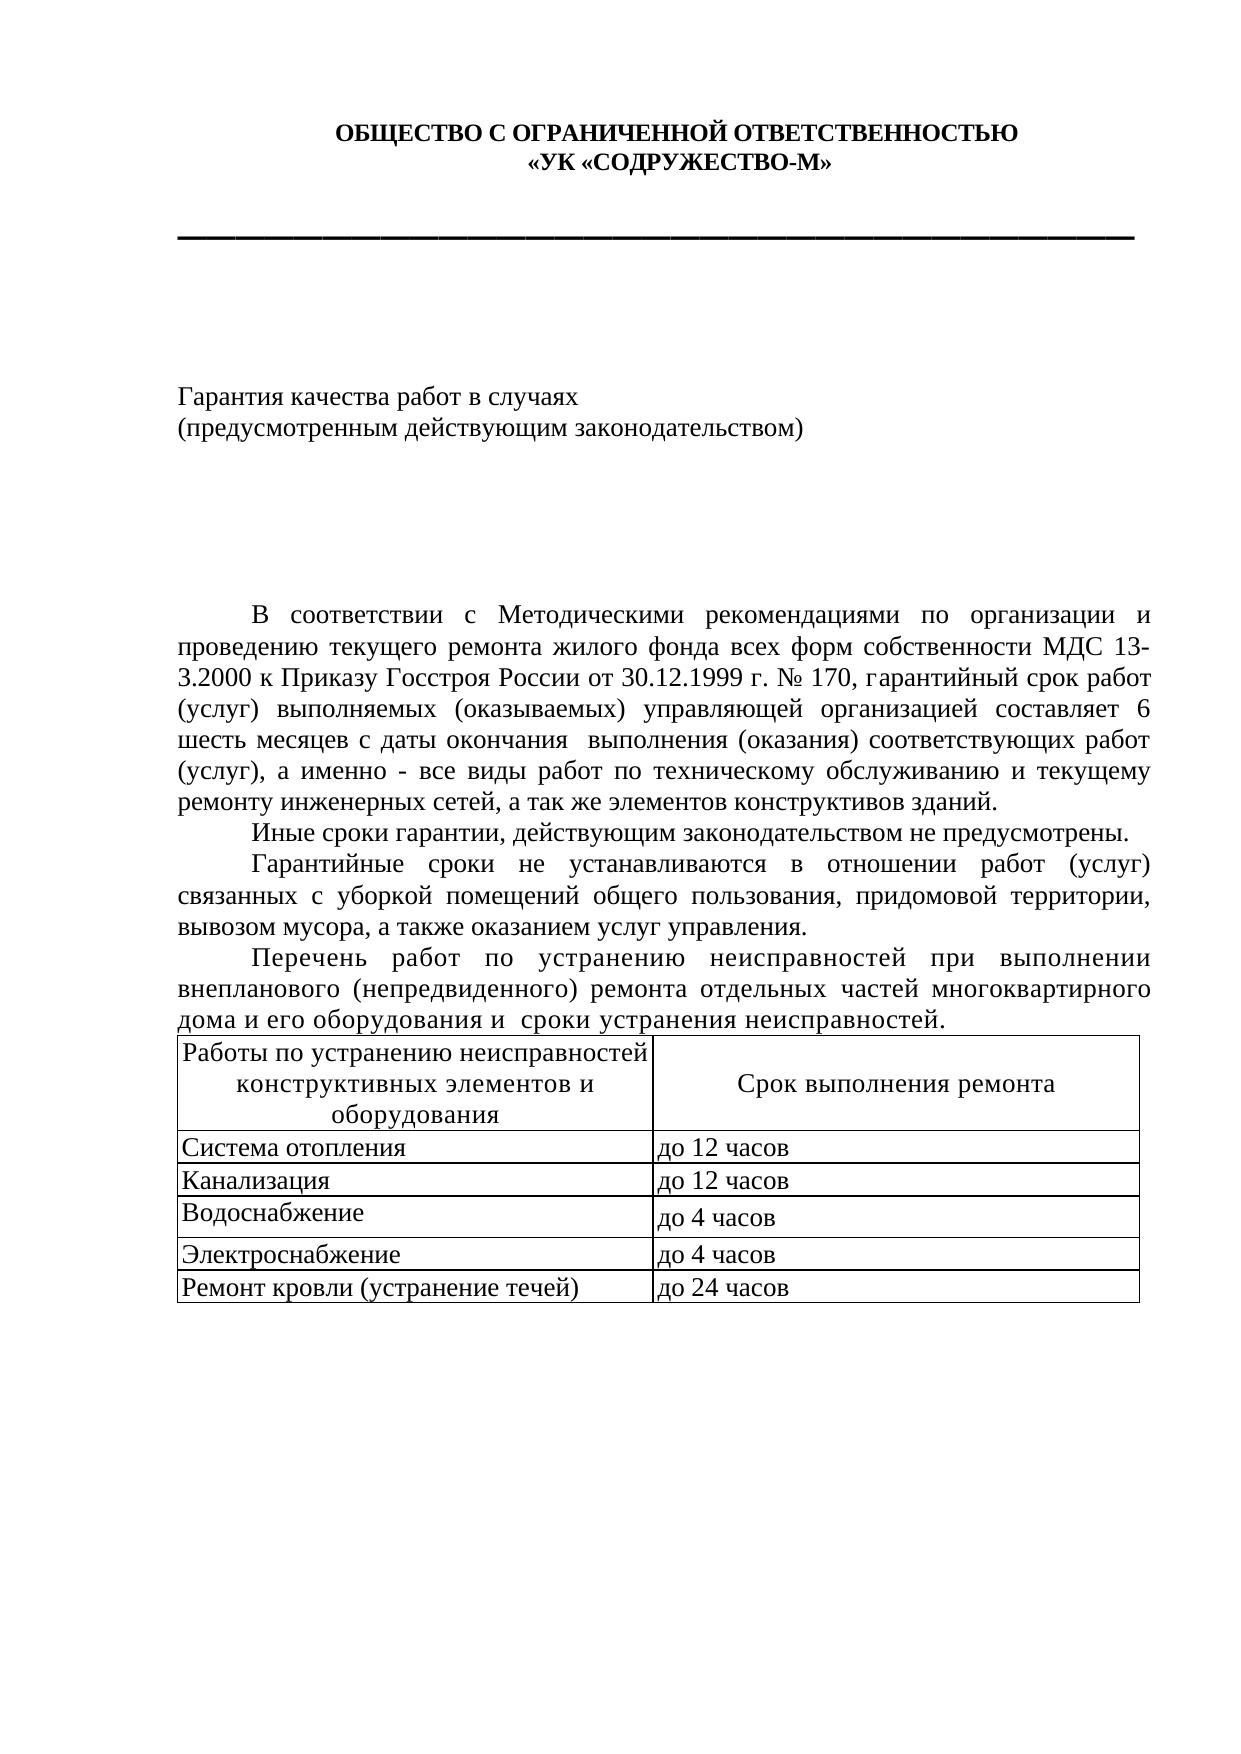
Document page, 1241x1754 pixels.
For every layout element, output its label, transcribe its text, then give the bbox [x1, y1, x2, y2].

subtitle «УК «СОДРУЖЕСТВО-М» [202, 147, 1152, 176]
table_cell Водоснабжение [178, 1197, 652, 1236]
text В соответствии с Методическими рекомендациями по организации и проведению текущего ремонта жилого фонда всех форм собственности МДС 13-3.2000 к Приказу Госстроя России от 30.12.1999 г. № 170, гарантийный срок работ (услуг) выполняемых (оказываемых) управляющей организацией составляет 6 шесть месяцев с даты окончания выполнения (оказания) соответствующих работ (услуг), а именно - все виды работ по техническому обслуживанию и текущему ремонту инженерных сетей, а так же элементов конструктивов зданий. [177, 598, 1152, 630]
table_cell Ремонт кровли (устранение течей) [178, 1271, 652, 1302]
text Перечень работ по устранению неисправностей при выполнении внепланового (непредвиденного) ремонта отдельных частей многоквартирного дома и его оборудования и сроки устранения неисправностей. [177, 941, 1152, 1034]
table_cell до 24 часов [654, 1271, 1139, 1302]
text (предусмотренным действующим законодательством) [177, 412, 1152, 443]
table_header Работы по устранению неисправностей конструктивных элементов и оборудования [178, 1036, 652, 1129]
subtitle ОБЩЕСТВО С ОГРАНИЧЕННОЙ ОТВЕТСТВЕННОСТЬЮ [202, 118, 1152, 147]
text Гарантийные сроки не устанавливаются в отношении работ (услуг) связанных с уборкой помещений общего пользования, придомовой территории, вывозом мусора, а также оказанием услуг управления. [177, 848, 1152, 941]
table_cell до 4 часов [654, 1197, 1139, 1236]
text Гарантия качества работ в случаях [177, 380, 1152, 412]
table_cell до 4 часов [654, 1238, 1139, 1269]
text В соответствии с Методическими рекомендациями по организации и проведению текущего ремонта жилого фонда всех форм собственности МДС 13-3.2000 к Приказу Госстроя России от 30.12.1999 г. № 170, гарантийный срок работ (услуг) выполняемых (оказываемых) управляющей организацией составляет 6 шесть месяцев с даты окончания выполнения (оказания) соответствующих работ (услуг), а именно - все виды работ по техническому обслуживанию и текущему ремонту инженерных сетей, а так же элементов конструктивов зданий. [177, 661, 1152, 816]
text _________________________________ [177, 176, 1152, 247]
table_cell до 12 часов [654, 1131, 1139, 1162]
text Иные сроки гарантии, действующим законодательством не предусмотрены. [177, 816, 1152, 848]
table_cell Система отопления [178, 1131, 652, 1162]
table_header Срок выполнения ремонта [654, 1036, 1139, 1129]
table_cell Электроснабжение [178, 1238, 652, 1269]
table_cell Канализация [178, 1164, 652, 1195]
table_cell до 12 часов [654, 1164, 1139, 1195]
